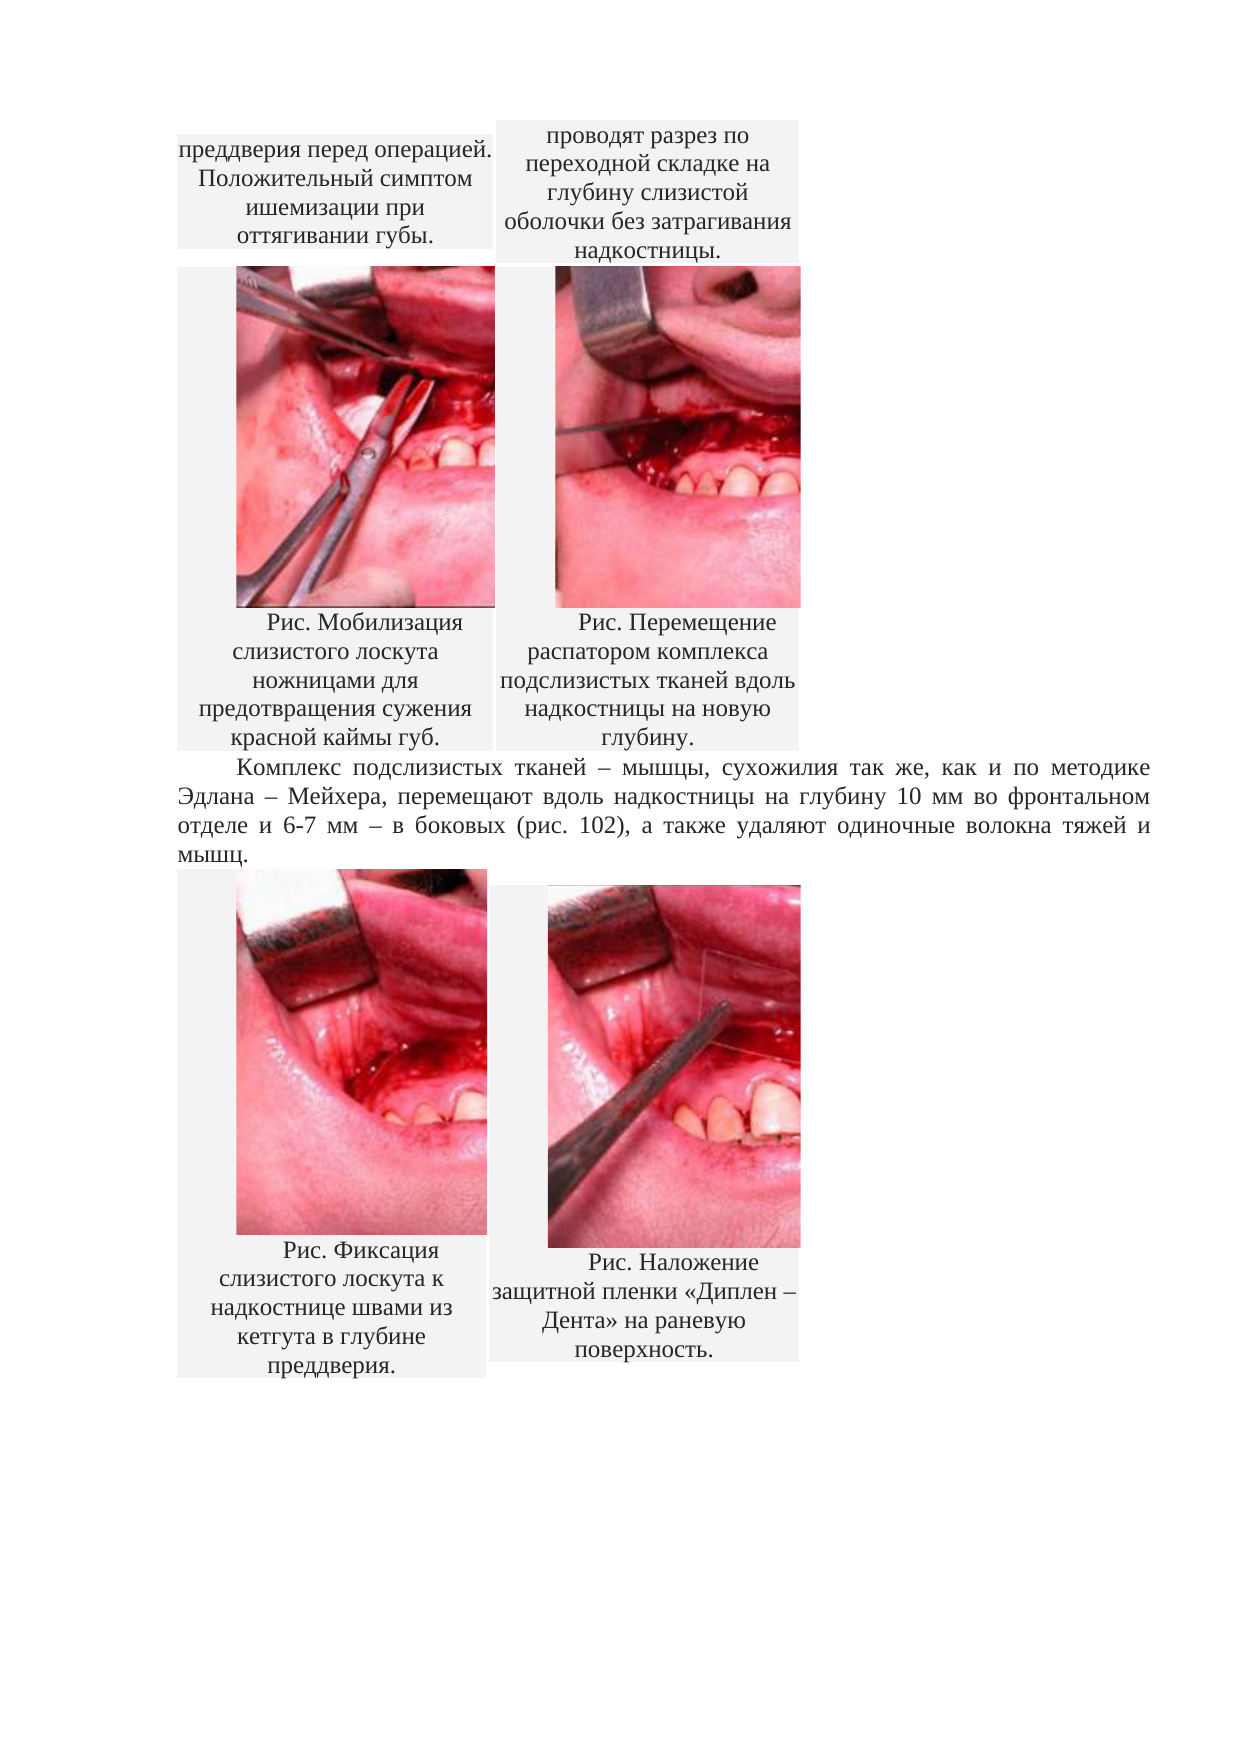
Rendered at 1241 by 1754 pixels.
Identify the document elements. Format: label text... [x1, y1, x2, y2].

table_header Рис. Наложение защитной пленки «Диплен – Дента» на раневую поверхность. [487, 868, 801, 1380]
picture [236, 869, 488, 1235]
picture [555, 266, 801, 608]
picture [236, 266, 495, 608]
text Комплекс подслизистых тканей – мышцы, сухожилия так же, как и по методике Эдлана – Мейхера, перемещают вдоль надкостницы на глубину 10 мм во фронтальном отделе и 6-7 мм – в боковых (рис. 102), а также удаляют одиночные волокна тяжей и мышц. [177, 752, 1152, 867]
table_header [176, 118, 495, 265]
picture [547, 885, 801, 1248]
